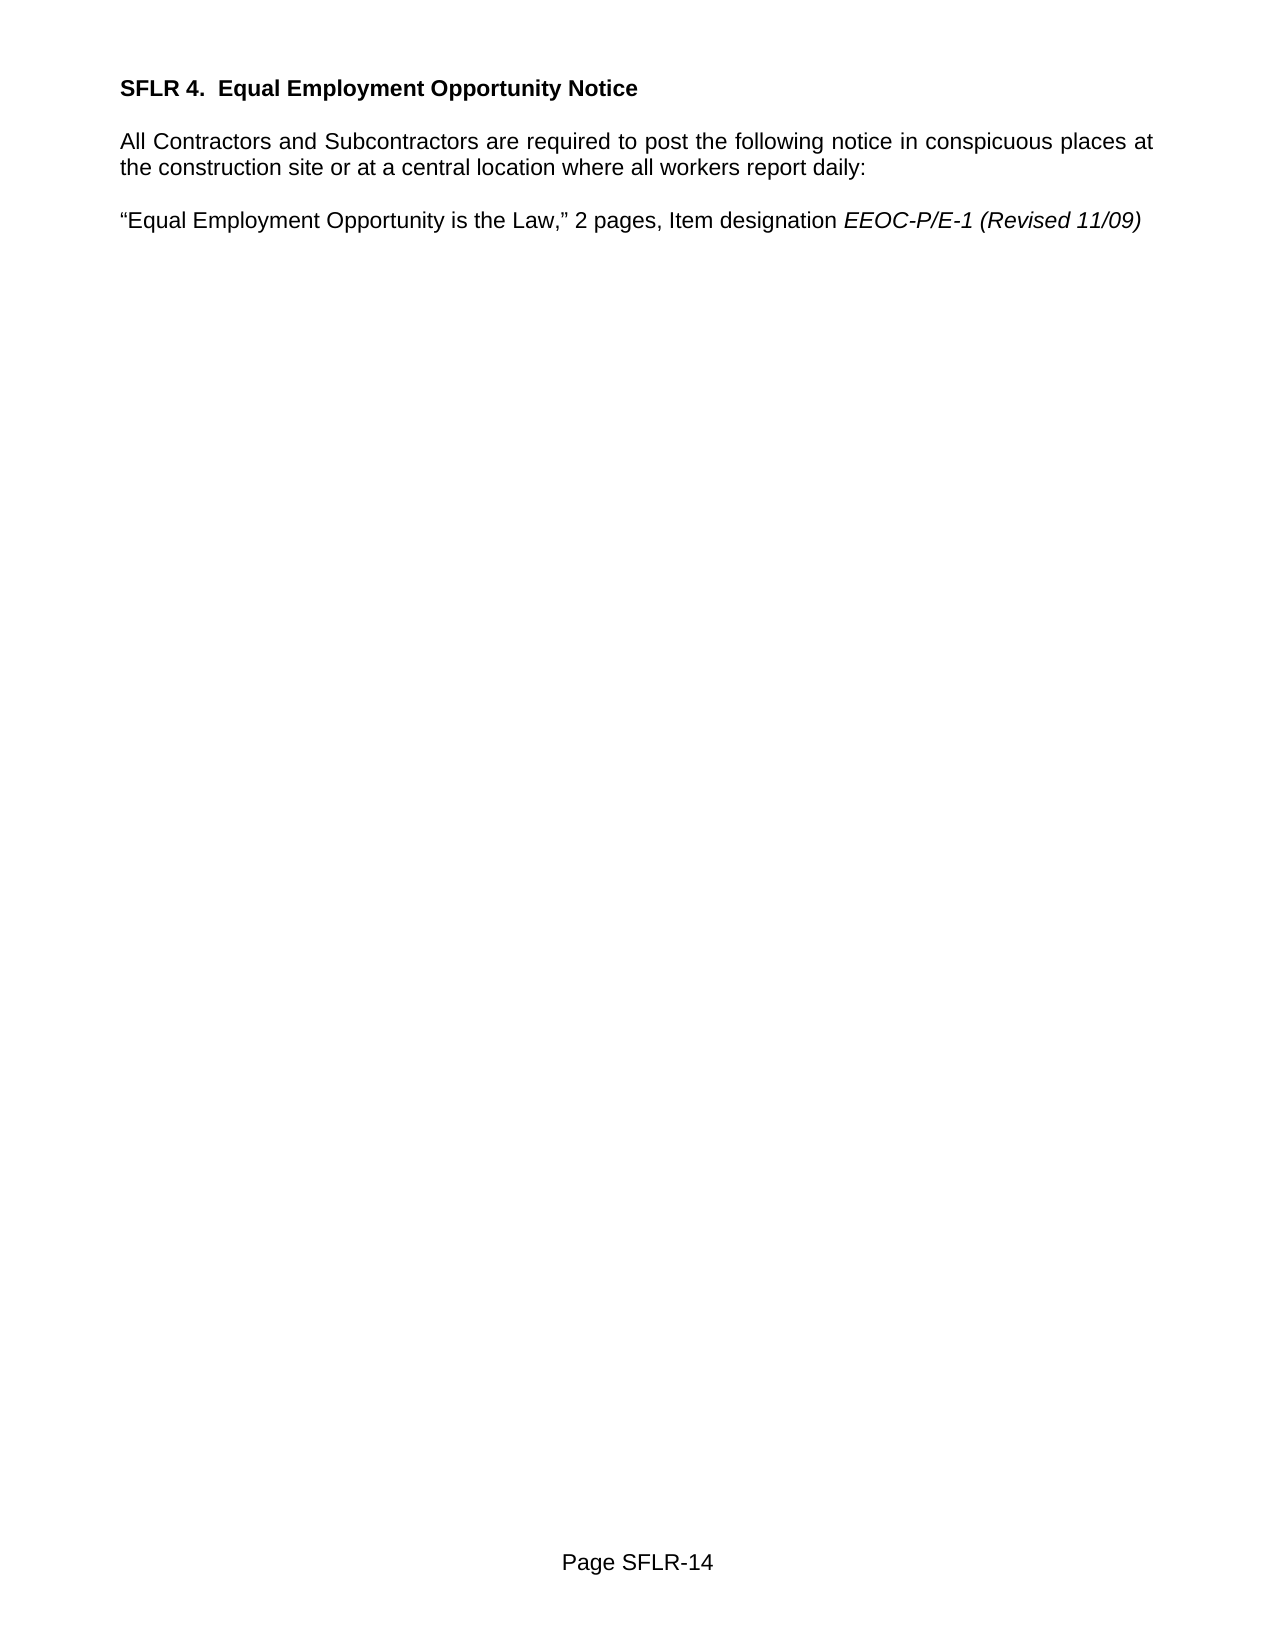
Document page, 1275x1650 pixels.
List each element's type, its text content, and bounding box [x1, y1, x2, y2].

text “Equal Employment Opportunity is the Law,” 2 pages, Item designation EEOC-P/E-1 (Revised 11/09) [120, 207, 1155, 233]
text SFLR 4. Equal Employment Opportunity Notice [120, 75, 1155, 101]
text All Contractors and Subcontractors are required to post the following notice in conspicuous places at the construction site or at a central location where all workers report daily: [120, 128, 1155, 180]
